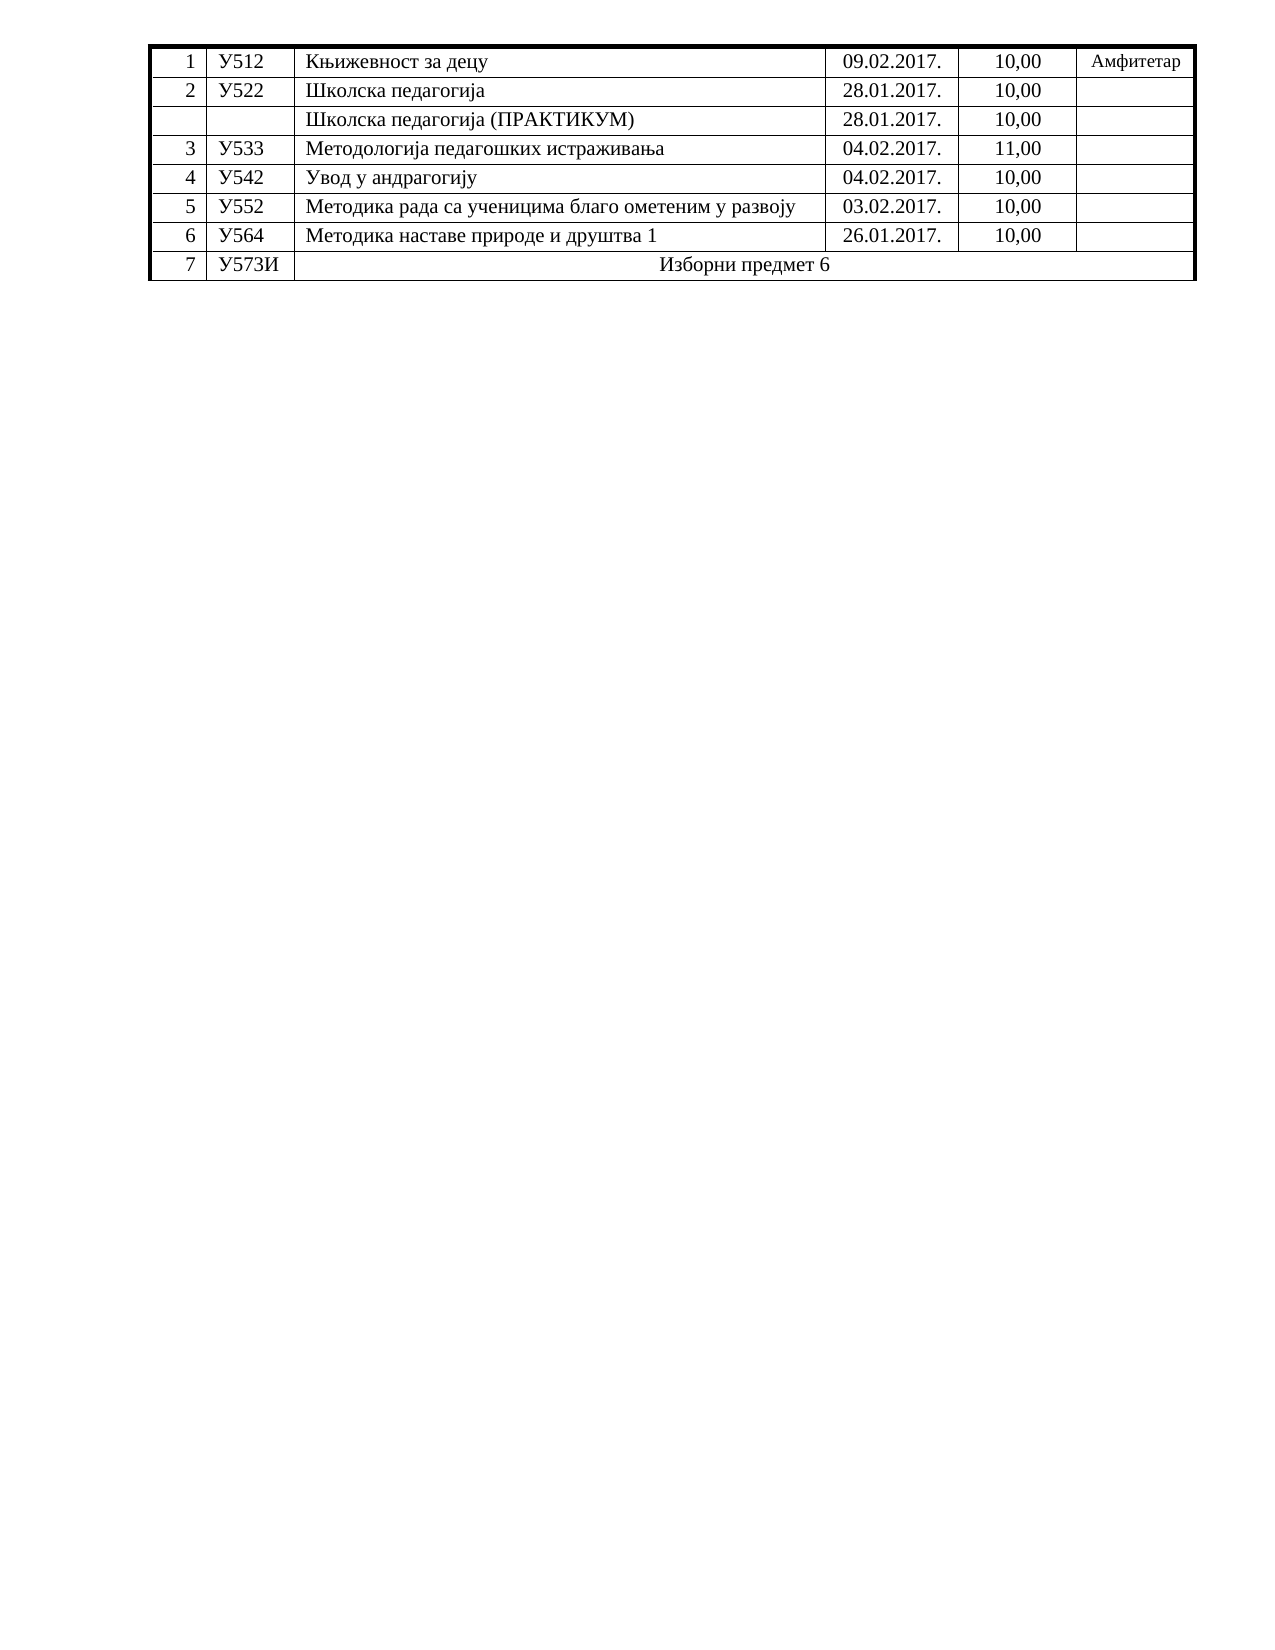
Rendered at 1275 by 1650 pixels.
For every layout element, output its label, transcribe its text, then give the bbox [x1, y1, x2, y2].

table_cell 2 [152, 78, 206, 106]
table_cell [1077, 194, 1193, 222]
table_cell 6 [152, 223, 206, 251]
table_cell У552 [207, 194, 294, 222]
table_cell У564 [207, 223, 294, 251]
table_cell [1077, 223, 1193, 251]
table_cell Методика наставе природе и друштва 1 [295, 223, 825, 251]
table_cell [1077, 107, 1193, 135]
table_cell 09.02.2017. [826, 49, 958, 77]
table_cell 28.01.2017. [826, 78, 958, 106]
table_cell 11,00 [959, 136, 1076, 164]
table_cell Књижевност за децу [295, 49, 825, 77]
table_cell 10,00 [959, 223, 1076, 251]
table_cell У542 [207, 165, 294, 193]
table_cell У533 [207, 136, 294, 164]
table_cell 10,00 [959, 49, 1076, 77]
table_cell 10,00 [959, 194, 1076, 222]
table_cell [207, 107, 294, 135]
table_cell [152, 107, 206, 135]
table_cell 3 [152, 136, 206, 164]
table_cell 04.02.2017. [826, 165, 958, 193]
table_cell У512 [207, 49, 294, 77]
table_cell Школска педагогија [295, 78, 825, 106]
table_cell 4 [152, 165, 206, 193]
table_cell 03.02.2017. [826, 194, 958, 222]
table_cell 10,00 [959, 107, 1076, 135]
table_cell Амфитетар [1077, 49, 1193, 77]
table_cell 1 [152, 49, 206, 77]
table_cell 7 [152, 252, 206, 280]
table_cell Методика рада са ученицима благо ометеним у развоју [295, 194, 825, 222]
table_cell 28.01.2017. [826, 107, 958, 135]
table_cell У573И [207, 252, 294, 280]
table_cell Увод у андрагогију [295, 165, 825, 193]
table_cell 04.02.2017. [826, 136, 958, 164]
table_cell Методологија педагошких истраживања [295, 136, 825, 164]
table_cell Школска педагогија (ПРАКТИКУМ) [295, 107, 825, 135]
table_cell 10,00 [959, 165, 1076, 193]
table_cell 26.01.2017. [826, 223, 958, 251]
table_cell [1077, 78, 1193, 106]
table_cell Изборни предмет 6 [295, 252, 1193, 280]
table_cell 5 [152, 194, 206, 222]
table_cell 10,00 [959, 78, 1076, 106]
table_cell У522 [207, 78, 294, 106]
table_cell [1077, 165, 1193, 193]
table_cell [1077, 136, 1193, 164]
